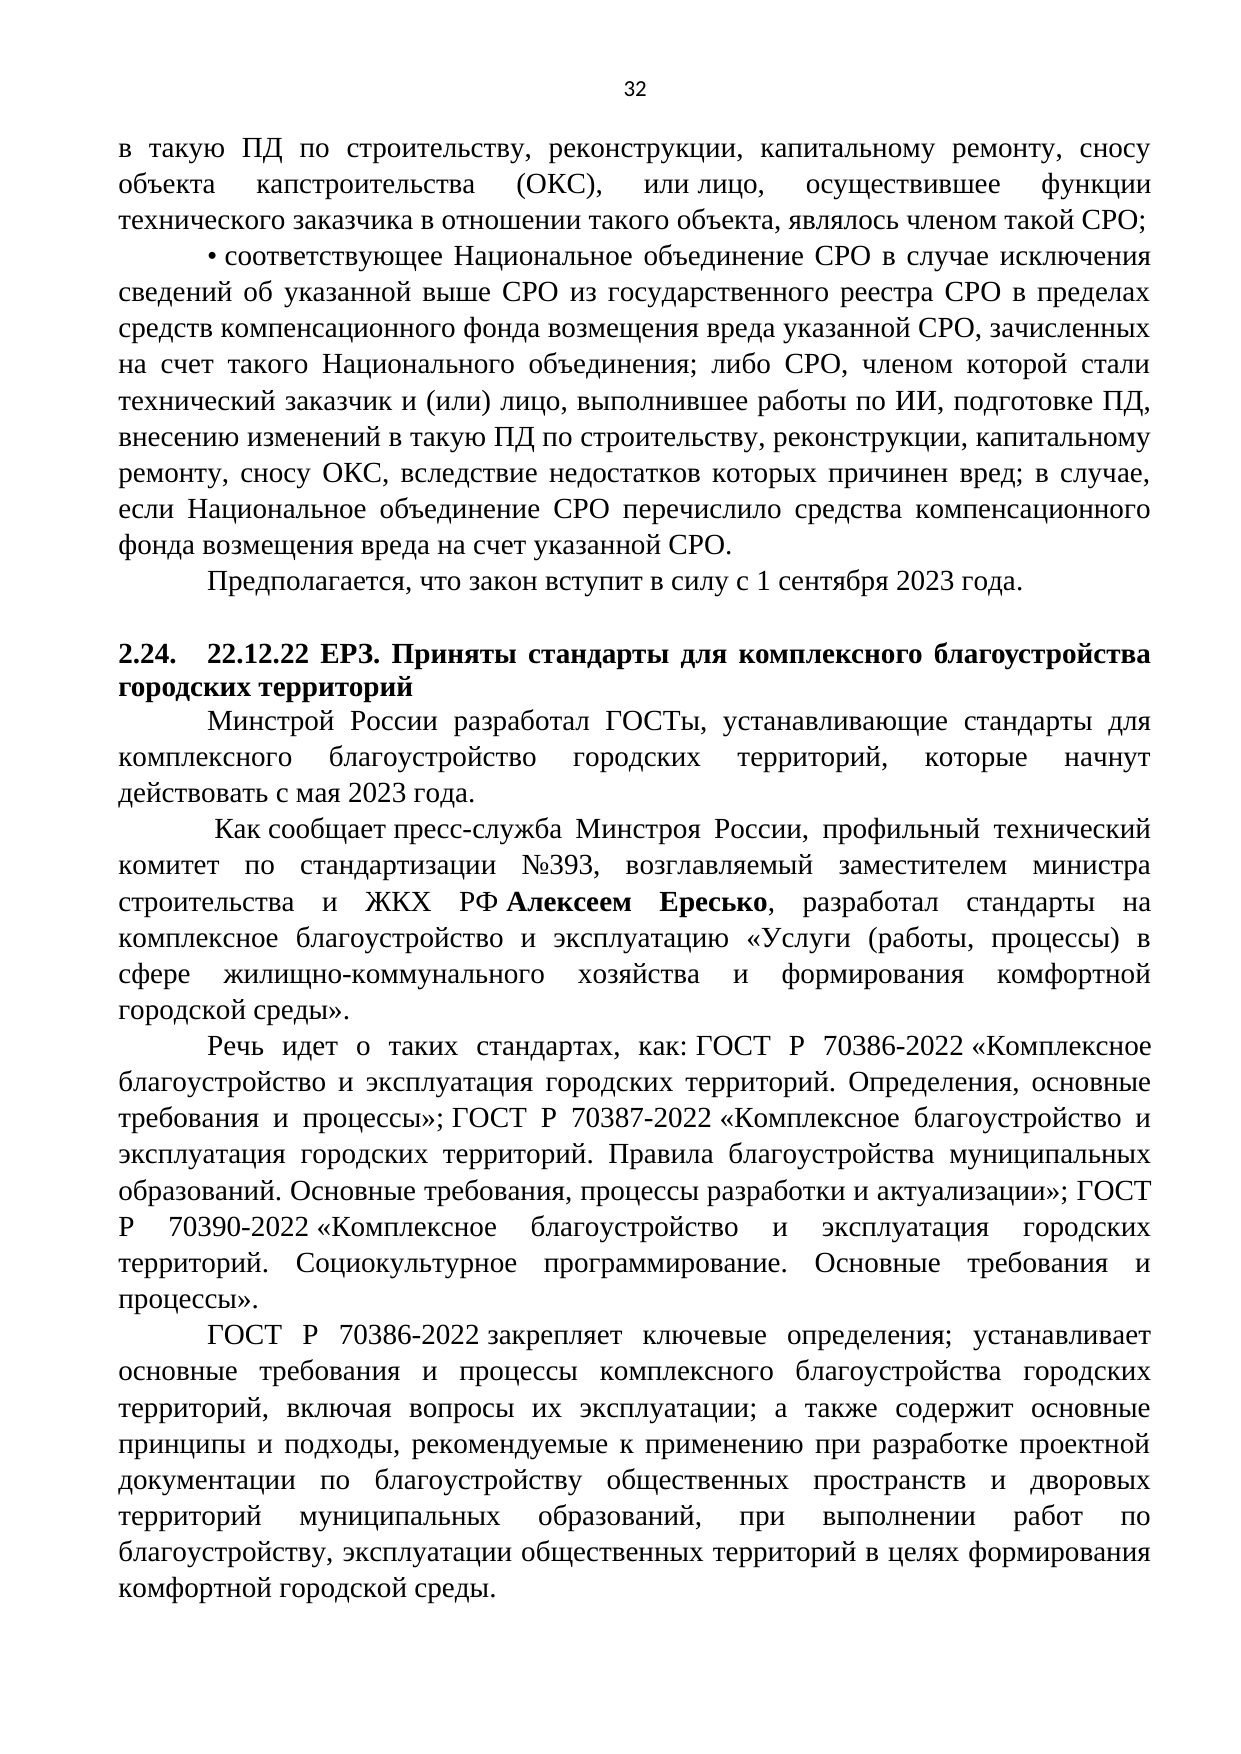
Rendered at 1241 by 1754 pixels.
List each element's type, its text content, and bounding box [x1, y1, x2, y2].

text Предполагается, что закон вступит в силу с 1 сентября 2023 года. [118, 563, 1152, 597]
text Как сообщает пресс-служба Минстроя России, профильный технический комитет по стандартизации №393, возглавляемый заместителем министра строительства и ЖКХ РФ Алексеем Ересько, разработал стандарты на комплексное благоустройство и эксплуатацию «Услуги (работы, процессы) в сфере жилищно-коммунального хозяйства и формирования комфортной городской среды». [118, 811, 1152, 1026]
text ГОСТ Р 70386-2022 закрепляет ключевые определения; устанавливает основные требования и процессы комплексного благоустройства городских территорий, включая вопросы их эксплуатации; а также содержит основные принципы и подходы, рекомендуемые к применению при разработке проектной документации по благоустройству общественных пространств и дворовых территорий муниципальных образований, при выполнении работ по благоустройству, эксплуатации общественных территорий в целях формирования комфортной городской среды. [118, 1317, 1152, 1604]
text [118, 130, 1152, 236]
text • соответствующее Национальное объединение СРО в случае исключения сведений об указанной выше СРО из государственного реестра СРО в пределах средств компенсационного фонда возмещения вреда указанной СРО, зачисленных на счет такого Национального объединения; либо СРО, членом которой стали технический заказчик и (или) лицо, выполнившее работы по ИИ, подготовке ПД, внесению изменений в такую ПД по строительству, реконструкции, капитальному ремонту, сносу ОКС, вследствие недостатков которых причинен вред; в случае, если Национальное объединение СРО перечислило средства компенсационного фонда возмещения вреда на счет указанной СРО. [118, 238, 1152, 561]
text Минстрой России разработал ГОСТы, устанавливающие стандарты для комплексного благоустройство городских территорий, которые начнут действовать с мая 2023 года. [118, 703, 1152, 809]
subtitle 22.12.22 ЕРЗ. Приняты стандарты для комплексного благоустройства городских территорий [118, 636, 1152, 703]
text Речь идет о таких стандартах, как: ГОСТ Р 70386-2022 «Комплексное благоустройство и эксплуатация городских территорий. Определения, основные требования и процессы»; ГОСТ Р 70387-2022 «Комплексное благоустройство и эксплуатация городских территорий. Правила благоустройства муниципальных образований. Основные требования, процессы разработки и актуализации»; ГОСТ Р 70390-2022 «Комплексное благоустройство и эксплуатация городских территорий. Социокультурное программирование. Основные требования и процессы». [118, 1028, 1152, 1315]
